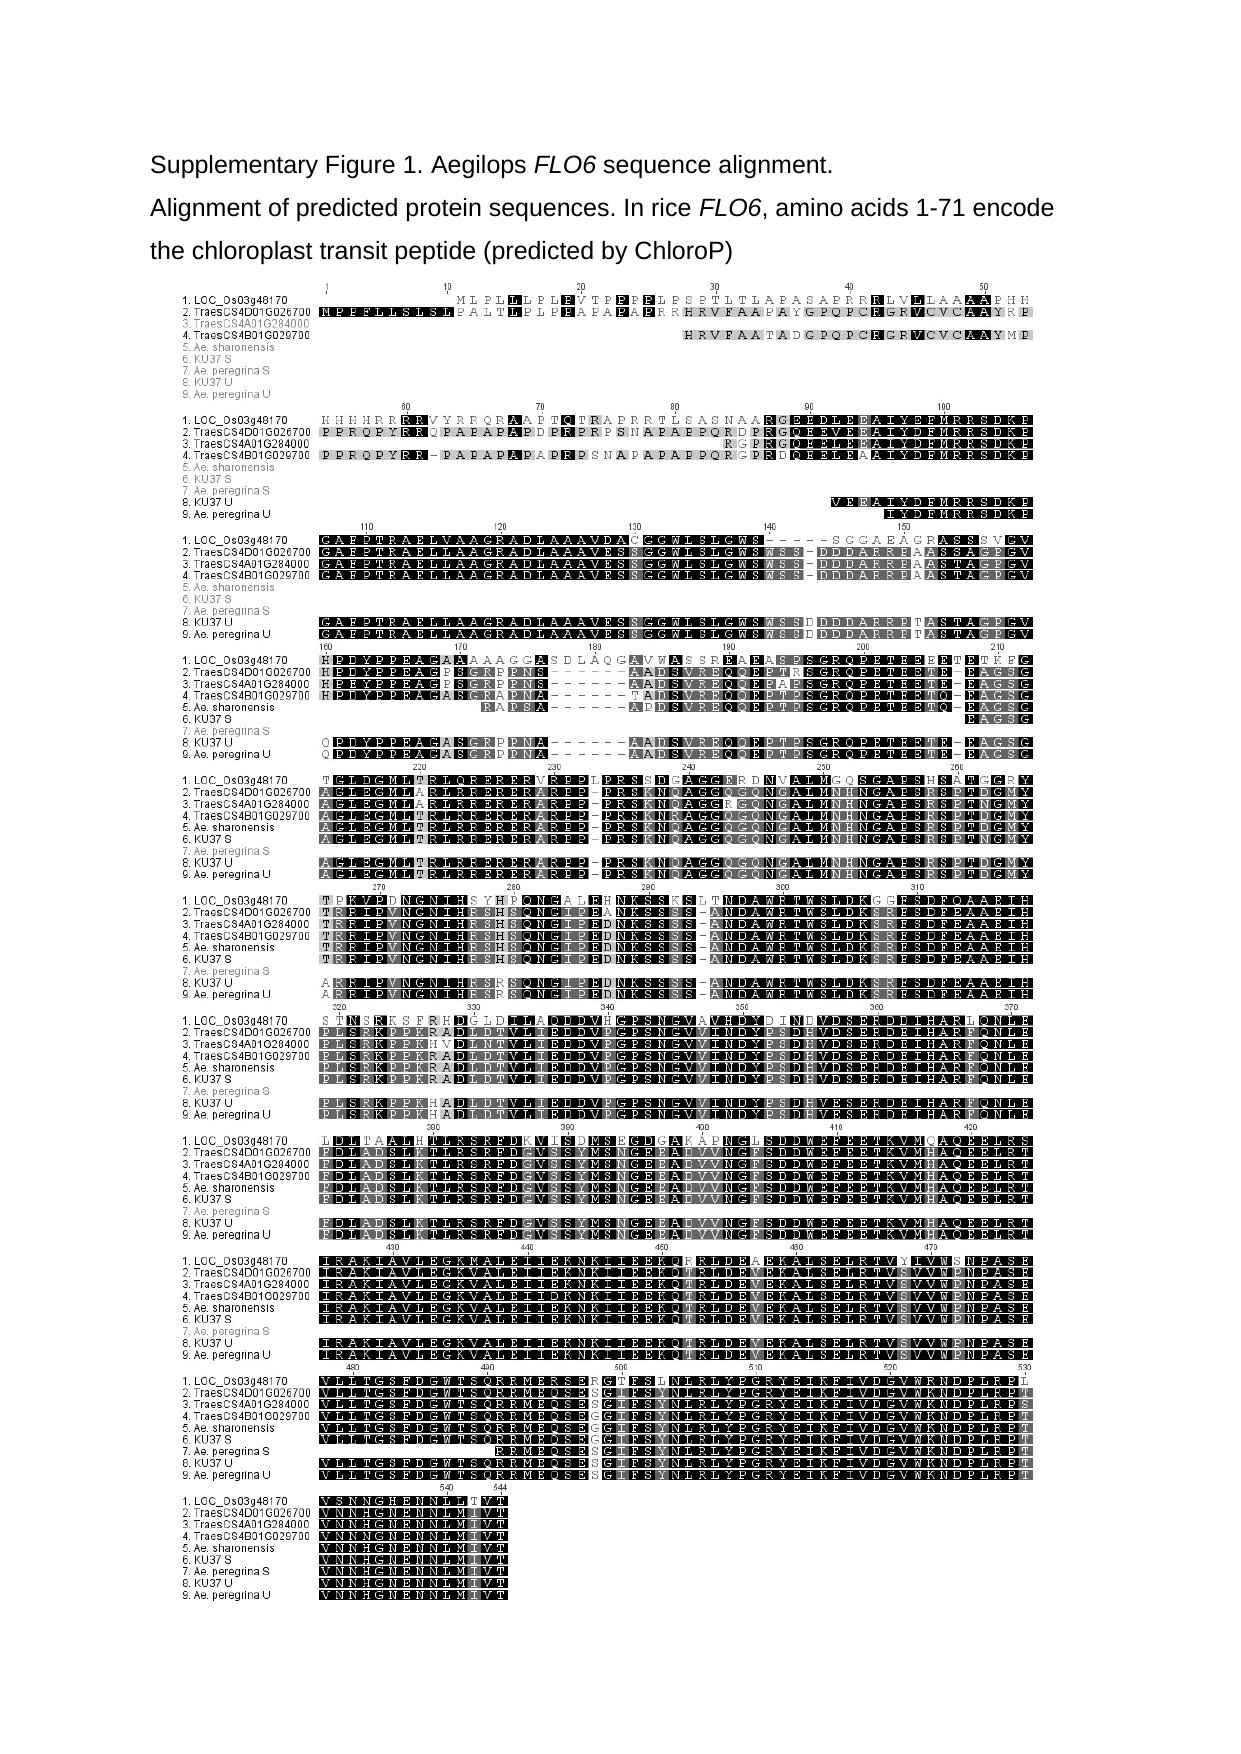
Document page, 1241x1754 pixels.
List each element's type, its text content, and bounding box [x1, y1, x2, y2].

text Alignment of predicted protein sequences. In rice FLO6, amino acids 1-71 encode the chloroplast transit peptide (predicted by ChloroP) [150, 193, 1090, 265]
picture [178, 281, 1037, 1602]
text Supplementary Figure 1. Aegilops FLO6 sequence alignment. [150, 150, 1090, 179]
